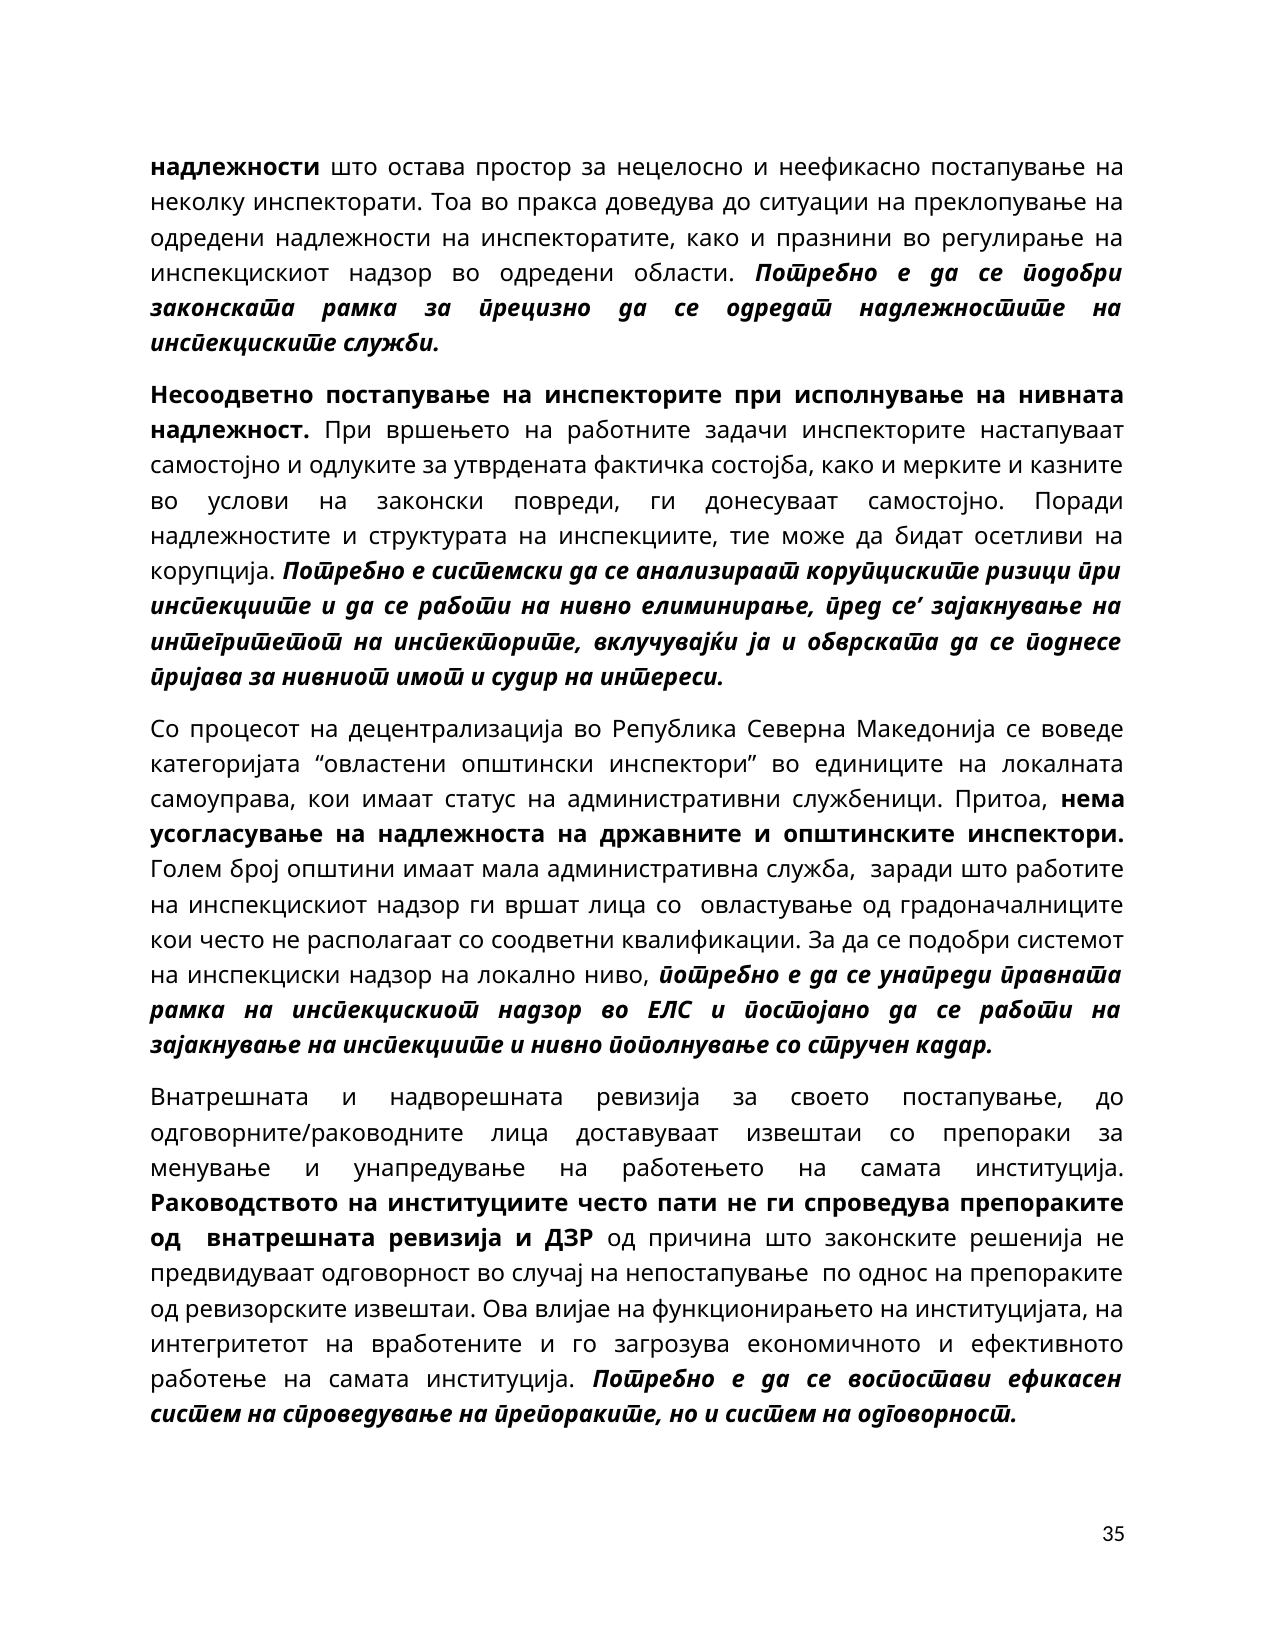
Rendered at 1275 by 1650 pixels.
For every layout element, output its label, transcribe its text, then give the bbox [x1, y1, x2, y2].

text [150, 150, 1125, 359]
text Несоодветно постапување на инспекторите при исполнување на нивната надлежност. При вршењето на работните задачи инспекторите настапуваат самостојно и одлуките за утврдената фактичка состојба, како и мерките и казните во услови на законски повреди, ги донесуваат самостојно. Поради надлежностите и структурата на инспекциите, тие може да бидат осетливи на корупција. Потребно е системски да се анализираат корупциските ризици при инспекциите и да се работи на нивно елиминирање, пред се’ зајакнување на интегритетот на инспекторите, вклучувајќи ја и обврската да се поднесе пријава за нивниот имот и судир на интереси. [150, 378, 1125, 692]
text Внатрешната и надворешната ревизија за своето постапување, до одговорните/раководните лица доставуваат извештаи со препораки за менување и унапредување на работењето на самата институција. Раководството на институциите често пати не ги спроведува препораките од внатрешната ревизија и ДЗР од причина што законските решенија не предвидуваат одговорност во случај на непостапување по однос на препораките од ревизорските извештаи. Ова влијае на функционирањето на институцијата, на интегритетот на вработените и го загрозува економичното и ефективното работење на самата институција. Потребно е да се воспостави ефикасен систем на спроведување на препораките, но и систем на одговорност. [150, 1080, 1125, 1430]
text Со процесот на децентрализација во Република Северна Македонија се воведе категоријата “овластени општински инспектори” во единиците на локалната самоуправа, кои имаат статус на административни службеници. Притоа, нема усогласување на надлежноста на државните и општинските инспектори. Голем број општини имаат мала административна служба, заради што работите на инспекцискиот надзор ги вршат лица со овластување од градоначалниците кои често не располагаат со соодветни квалификации. За да се подобри системот на инспекциски надзор на локално ниво, потребно е да се унапреди правната рамка на инспекцискиот надзор во ЕЛС и постојано да се работи на зајакнување на инспекциите и нивно пополнување со стручен кадар. [150, 711, 1125, 1061]
